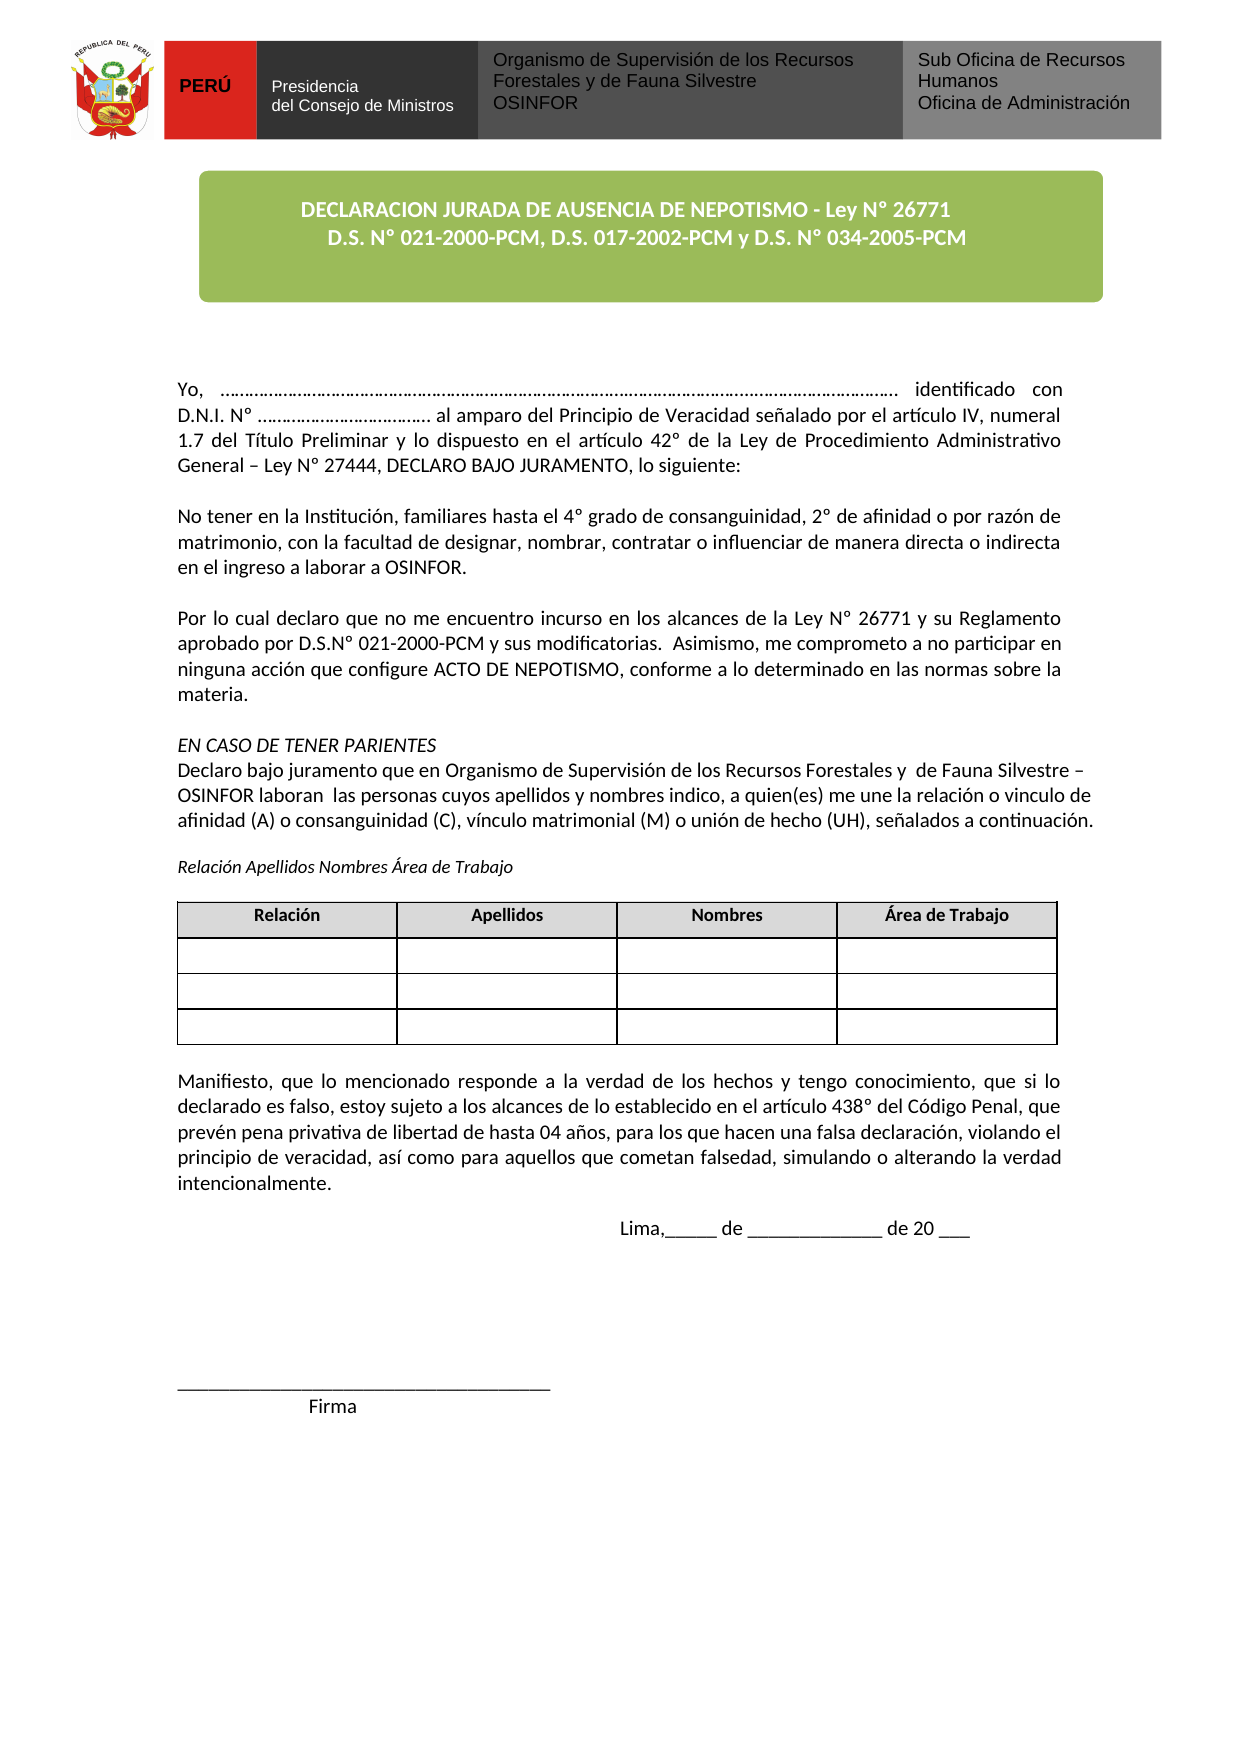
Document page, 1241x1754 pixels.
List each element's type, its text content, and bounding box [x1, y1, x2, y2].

text Manifiesto, que lo mencionado responde a la verdad de los hechos y tengo conocimiento, que si lo declarado es falso, estoy sujeto a los alcances de lo establecido en el artículo 438º del Código Penal, que prevén pena privativa de libertad de hasta 04 años, para los que hacen una falsa declaración, violando el principio de veracidad, así como para aquellos que cometan falsedad, simulando o alterando la verdad intencionalmente. [177, 1068, 1063, 1195]
table_cell [838, 974, 1056, 1008]
table_header Apellidos [398, 903, 616, 937]
table_header Área de Trabajo [838, 903, 1056, 937]
title EN CASO DE TENER PARIENTES [177, 732, 1063, 758]
text Firma [177, 1393, 1063, 1419]
table_cell [178, 1010, 396, 1043]
table_cell [618, 1010, 836, 1043]
table_header Relación [178, 903, 396, 937]
picture [71, 40, 154, 140]
text Yo, ………………………………………………………………………….……………………..………………………… identificado con D.N.I. Nº ……………………………… al amparo del Principio de Veracidad señalado por el artículo IV, numeral 1.7 del Título Preliminar y lo dispuesto en el artículo 42º de la Ley de Procedimiento Administrativo General – Ley Nº 27444, DECLARO BAJO JURAMENTO, lo siguiente: [177, 376, 1063, 478]
table_cell [398, 1010, 616, 1043]
text Lima,_____ de _____________ de 20 ___ [620, 1215, 1063, 1241]
table_cell [618, 974, 836, 1008]
text Por lo cual declaro que no me encuentro incurso en los alcances de º 26771 y su Reglamento aprobado por D.S.Nº 021-2000-PCM y sus modificatorias. Asimismo, me comprometo a no participar en ninguna acción que configure ACTO DE NEPOTISMO, conforme a lo determinado en las normas sobre la materia. [177, 605, 1063, 707]
table_cell [618, 939, 836, 972]
table_header Nombres [618, 903, 836, 937]
text ____________________________________ [177, 1368, 1063, 1393]
table_cell [398, 939, 616, 972]
table_cell [838, 939, 1056, 972]
table_cell [398, 974, 616, 1008]
text Declaro bajo juramento que en Organismo de Supervisión de los Recursos Forestales y de Fauna Silvestre – OSINFOR laboran las personas cuyos apellidos y nombres indico, a quien(es) me une la relación o vinculo de afinidad (A) o consanguinidad (C), vínculo matrimonial (M) o unión de hecho (UH), señalados a continuación. [177, 758, 1096, 833]
table_cell [838, 1010, 1056, 1043]
table_cell [178, 939, 396, 972]
text No tener en la Institución, familiares hasta el 4º grado de consanguinidad, 2º de afinidad o por razón de matrimonio, con la facultad de designar, nombrar, contratar o influenciar de manera directa o indirecta en el ingreso a laborar a OSINFOR. [177, 503, 1063, 580]
table_cell [178, 974, 396, 1008]
title Relación Apellidos Nombres Área de Trabajo [177, 856, 1063, 878]
